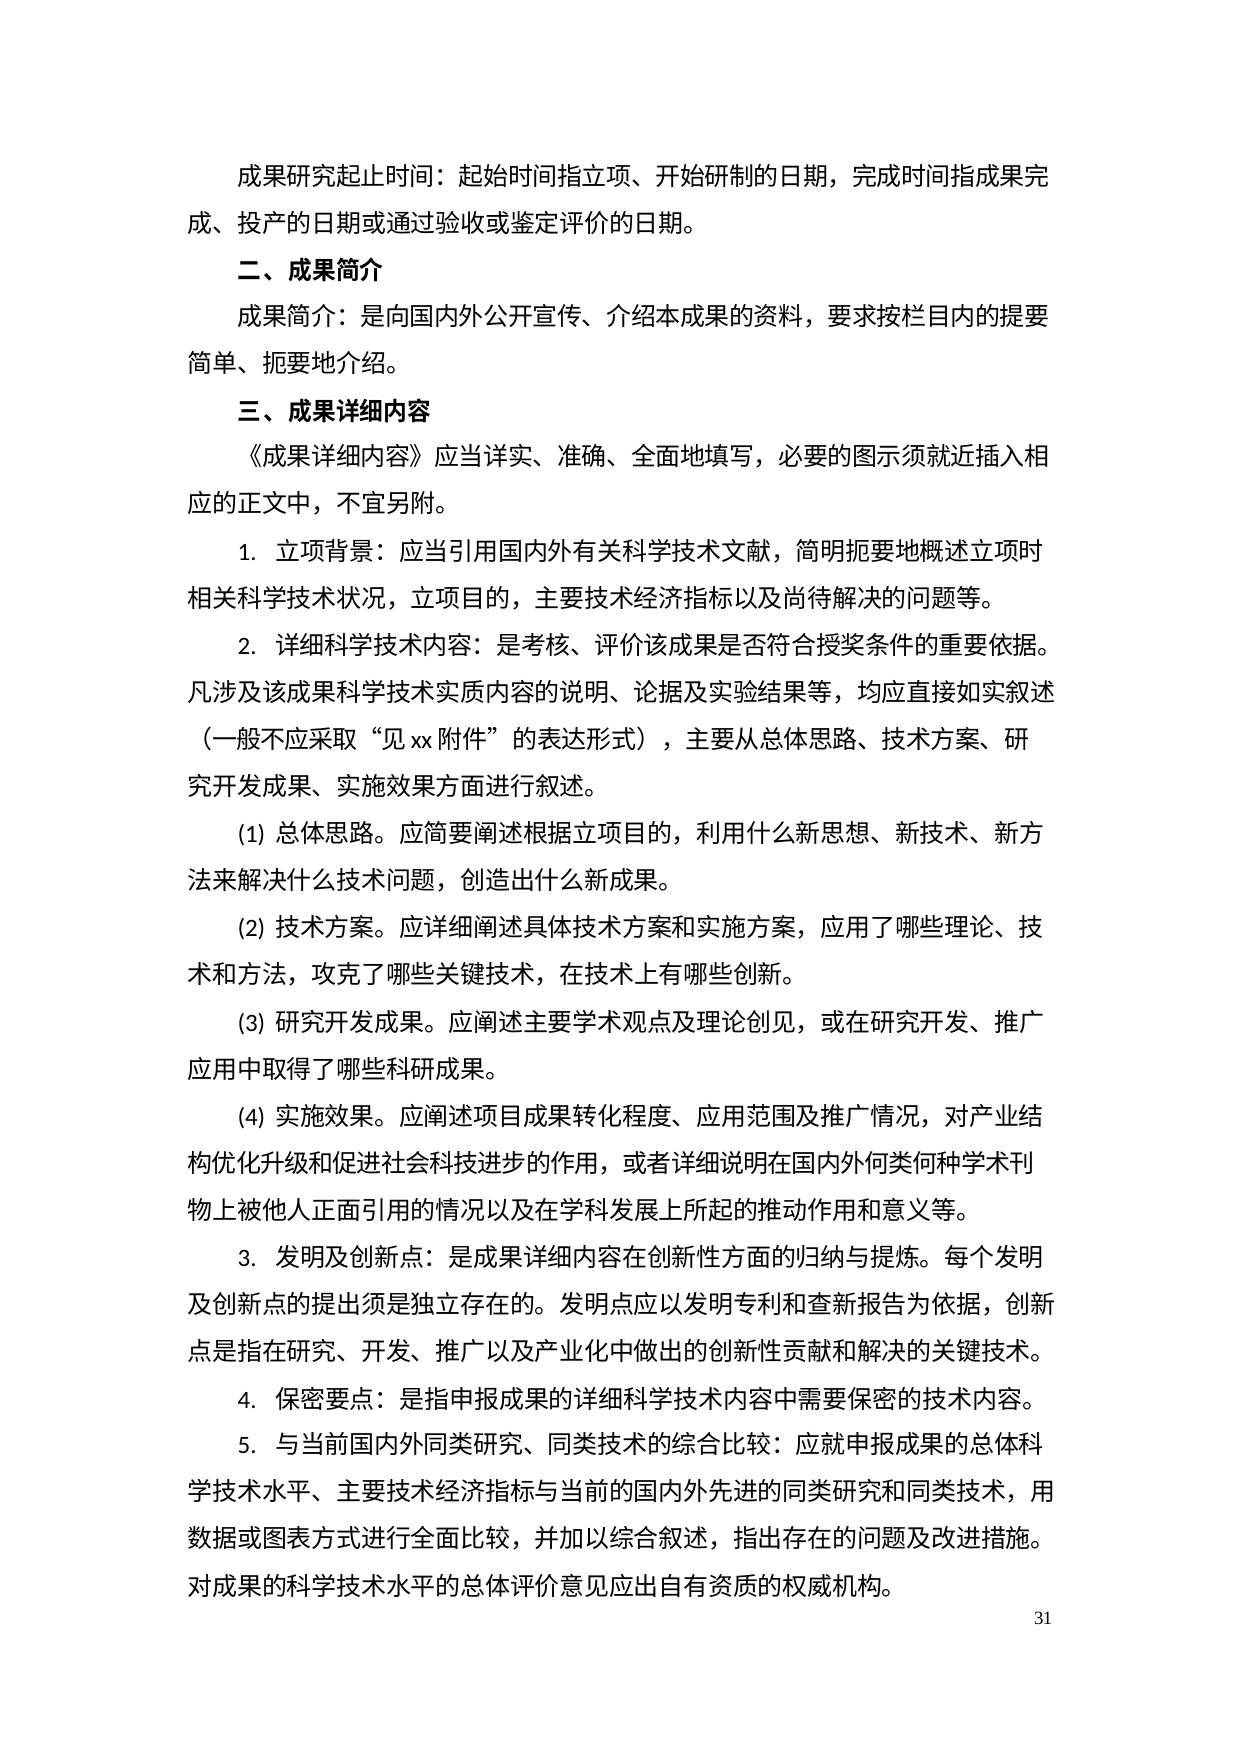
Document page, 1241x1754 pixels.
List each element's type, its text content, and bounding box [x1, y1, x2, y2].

list 与当前国内外同类研究、同类技术的综合比较：应就申报成果的总体科学技术水平、主要技术经济指标与当前的国内外先进的同类研究和同类技术，用数据或图表方式进行全面比较，并加以综合叙述，指出存在的问题及改进措施。对成果的科学技术水平的总体评价意见应出自有资质的权威机构。 [187, 1425, 1063, 1602]
list 详细科学技术内容：是考核、评价该成果是否符合授奖条件的重要依据。凡涉及该成果科学技术实质内容的说明、论据及实验结果等，均应直接如实叙述 [187, 625, 1066, 708]
list 保密要点：是指申报成果的详细科学技术内容中需要保密的技术内容。 [237, 1379, 1169, 1415]
text 二、成果简介 [237, 251, 1169, 287]
list 立项背景：应当引用国内外有关科学技术文献，简明扼要地概述立项时相关科学技术状况，立项目的，主要技术经济指标以及尚待解决的问题等。 [187, 531, 1053, 614]
text 成果简介：是向国内外公开宣传、介绍本成果的资料，要求按栏目内的提要简单、扼要地介绍。 [187, 297, 1053, 380]
list 实施效果。应阐述项目成果转化程度、应用范围及推广情况，对产业结构优化升级和促进社会科技进步的作用，或者详细说明在国内外何类何种学术刊物上被他人正面引用的情况以及在学科发展上所起的推动作用和意义等。 [187, 1096, 1053, 1227]
text 三、成果详细内容 [237, 391, 1169, 427]
list 发明及创新点：是成果详细内容在创新性方面的归纳与提炼。每个发明及创新点的提出须是独立存在的。发明点应以发明专利和查新报告为依据，创新点是指在研究、开发、推广以及产业化中做出的创新性贡献和解决的关键技术。 [187, 1238, 1063, 1368]
list 总体思路。应简要阐述根据立项目的，利用什么新思想、新技术、新方法来解决什么技术问题，创造出什么新成果。 [187, 814, 1053, 897]
text 成果研究起止时间：起始时间指立项、开始研制的日期，完成时间指成果完成、投产的日期或通过验收或鉴定评价的日期。 [187, 156, 1053, 240]
text 《成果详细内容》应当详实、准确、全面地填写，必要的图示须就近插入相应的正文中，不宜另附。 [187, 437, 1053, 520]
text （一般不应采取“见 xx 附件”的表达形式），主要从总体思路、技术方案、研究开发成果、实施效果方面进行叙述。 [187, 719, 1053, 803]
list 研究开发成果。应阐述主要学术观点及理论创见，或在研究开发、推广应用中取得了哪些科研成果。 [187, 1002, 1053, 1085]
list 技术方案。应详细阐述具体技术方案和实施方案，应用了哪些理论、技术和方法，攻克了哪些关键技术，在技术上有哪些创新。 [187, 908, 1053, 991]
